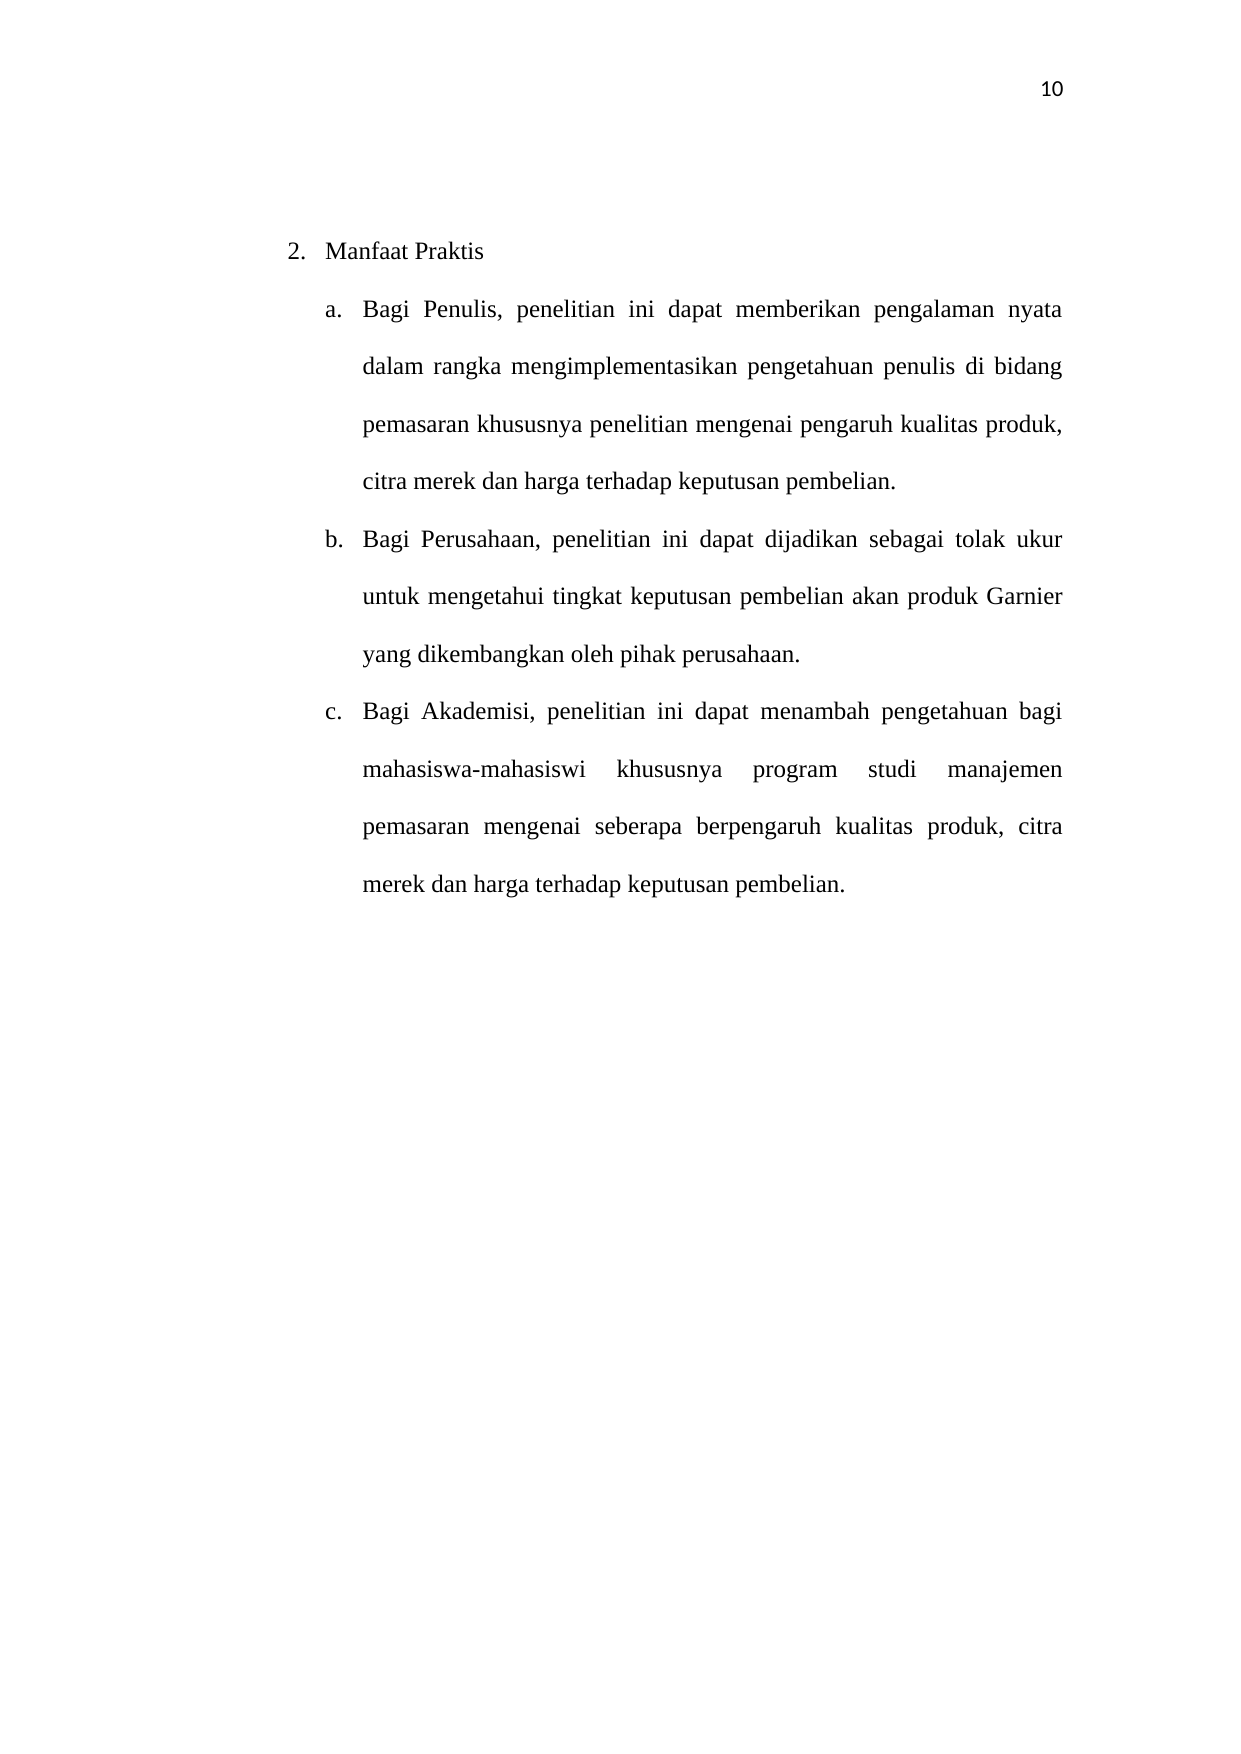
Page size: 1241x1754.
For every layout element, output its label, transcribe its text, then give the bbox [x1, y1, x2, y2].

list Bagi Perusahaan, penelitian ini dapat dijadikan sebagai tolak ukur untuk mengetahui tingkat keputusan pembelian akan produk Garnier yang dikembangkan oleh pihak perusahaan. [325, 524, 1063, 667]
list Manfaat Praktis [287, 236, 1063, 265]
list Bagi Akademisi, penelitian ini dapat menambah pengetahuan bagi mahasiswa-mahasiswi khususnya program studi manajemen pemasaran mengenai seberapa berpengaruh kualitas produk, citra merek dan harga terhadap keputusan pembelian. [325, 696, 1063, 897]
list Bagi Penulis, penelitian ini dapat memberikan pengalaman nyata dalam rangka mengimplementasikan pengetahuan penulis di bidang pemasaran khususnya penelitian mengenai pengaruh kualitas produk, citra merek dan harga terhadap keputusan pembelian. [325, 294, 1063, 495]
